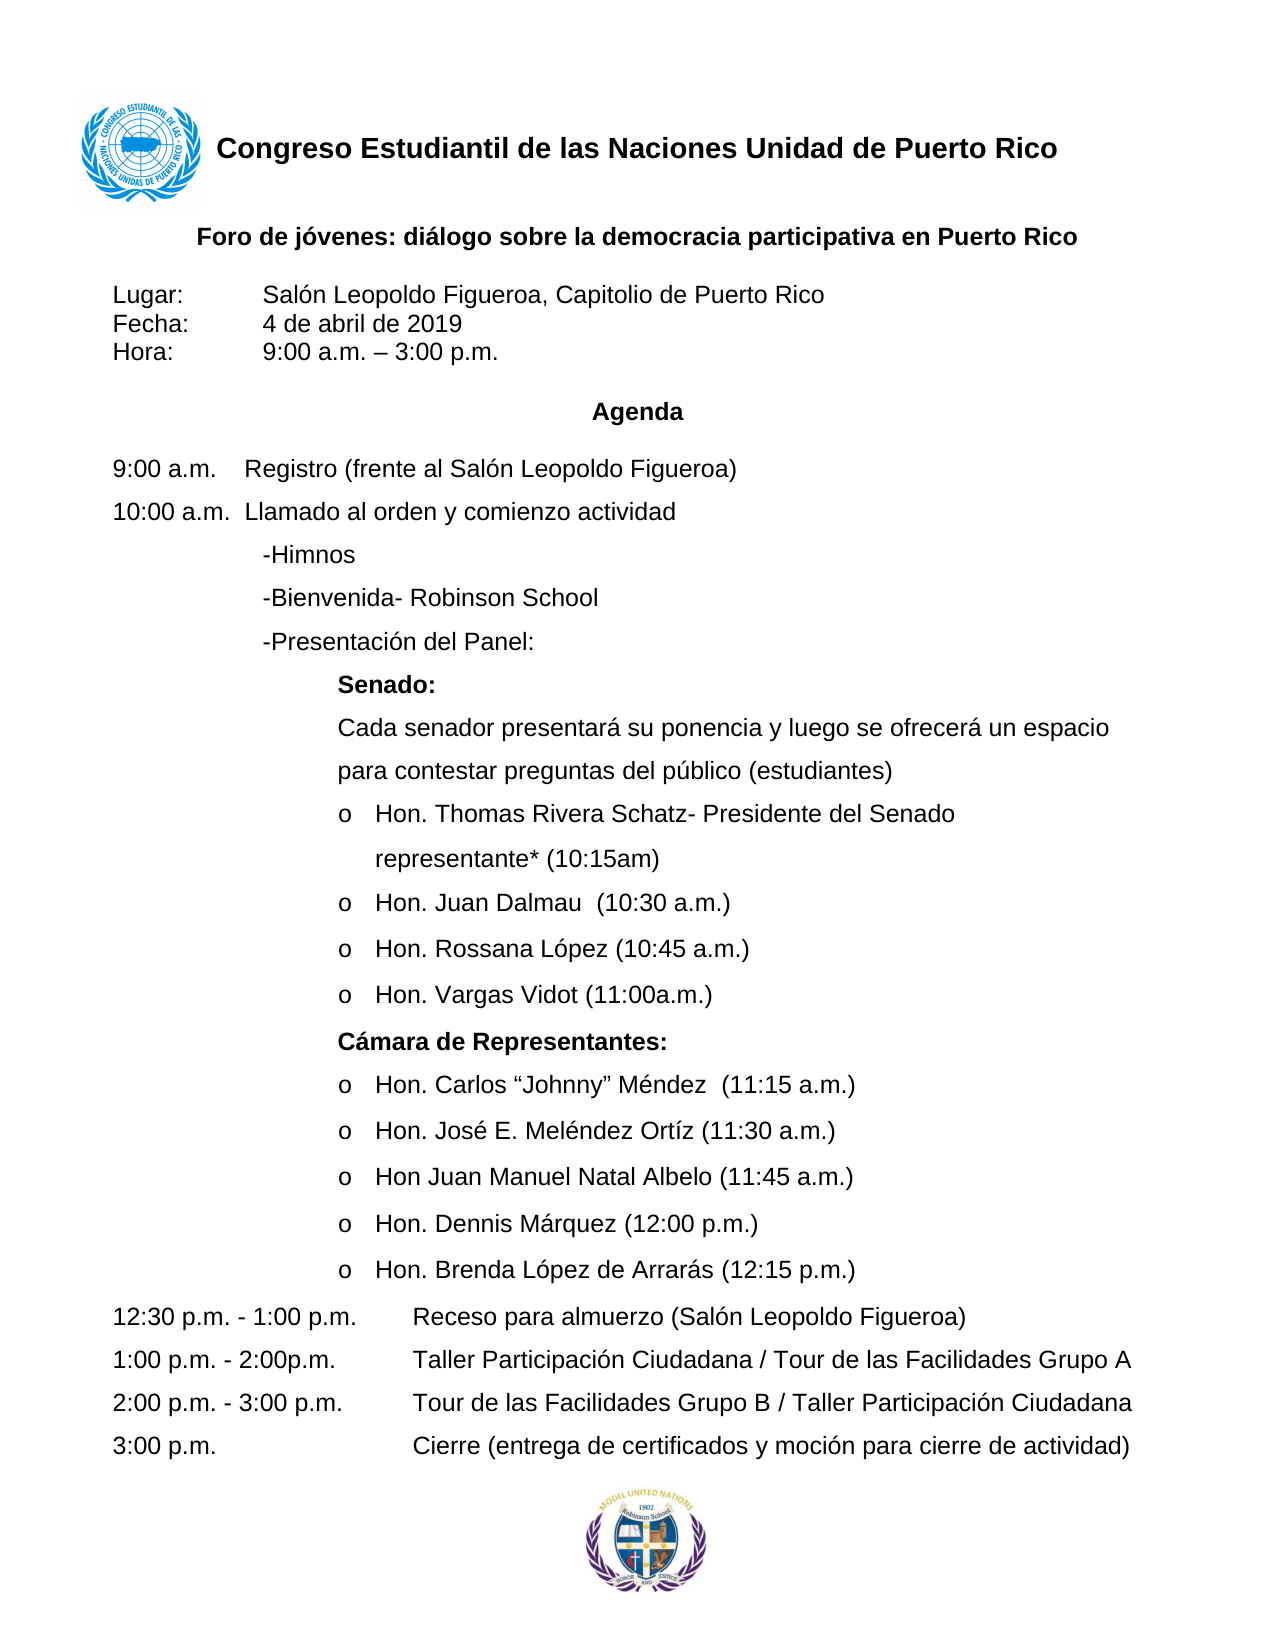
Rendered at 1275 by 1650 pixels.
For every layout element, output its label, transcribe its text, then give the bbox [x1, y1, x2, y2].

list Cámara de Representantes: [262, 1027, 1162, 1055]
list Hon. Carlos “Johnny” Méndez (11:15 a.m.) [337, 1070, 1162, 1101]
text Lugar: Salón Leopoldo Figueroa, Capitolio de Puerto Rico [112, 280, 1162, 308]
text Senado: [262, 670, 1162, 698]
text -Presentación del Panel: [187, 627, 1162, 655]
list Hon. Rossana López (10:45 a.m.) [337, 934, 1162, 965]
text Hora: 9:00 a.m. – 3:00 p.m. [112, 337, 1162, 366]
text 2:00 p.m. - 3:00 p.m. Tour de las Facilidades Grupo B / Taller Participación Ciudadana [112, 1388, 1162, 1416]
text Agenda [112, 397, 1162, 425]
list Hon. Vargas Vidot (11:00a.m.) [337, 980, 1162, 1011]
text 1:00 p.m. - 2:00p.m. Taller Participación Ciudadana / Tour de las Facilidades Grupo A [112, 1344, 1162, 1373]
list Hon. Thomas Rivera Schatz- Presidente del Senado representante* (10:15am) [337, 799, 1162, 873]
text Fecha: 4 de abril de 2019 [112, 308, 1162, 337]
list Hon. Brenda López de Arrarás (12:15 p.m.) [337, 1255, 1162, 1286]
text 12:30 p.m. - 1:00 p.m. Receso para almuerzo (Salón Leopoldo Figueroa) [112, 1301, 1162, 1330]
picture [76, 94, 206, 210]
list Hon. Juan Dalmau (10:30 a.m.) [337, 887, 1162, 918]
text 10:00 a.m. Llamado al orden y comienzo actividad [112, 497, 1162, 526]
text -Himnos [187, 540, 1162, 569]
list Cada senador presentará su ponencia y luego se ofrecerá un espacio para contestar preguntas del público (estudiantes) [337, 713, 1162, 785]
list Hon Juan Manuel Natal Albelo (11:45 a.m.) [337, 1162, 1162, 1193]
list Hon. José E. Meléndez Ortíz (11:30 a.m.) [337, 1116, 1162, 1147]
picture [575, 1473, 718, 1605]
text 3:00 p.m. Cierre (entrega de certificados y moción para cierre de actividad) [112, 1431, 1162, 1459]
text 9:00 a.m. Registro (frente al Salón Leopoldo Figueroa) [112, 454, 1162, 483]
text Congreso Estudiantil de las Naciones Unidad de Puerto Rico [206, 131, 1162, 165]
text -Bienvenida- Robinson School [187, 583, 1162, 612]
text Foro de jóvenes: diálogo sobre la democracia participativa en Puerto Rico [112, 222, 1162, 251]
list Hon. Dennis Márquez (12:00 p.m.) [337, 1209, 1162, 1240]
